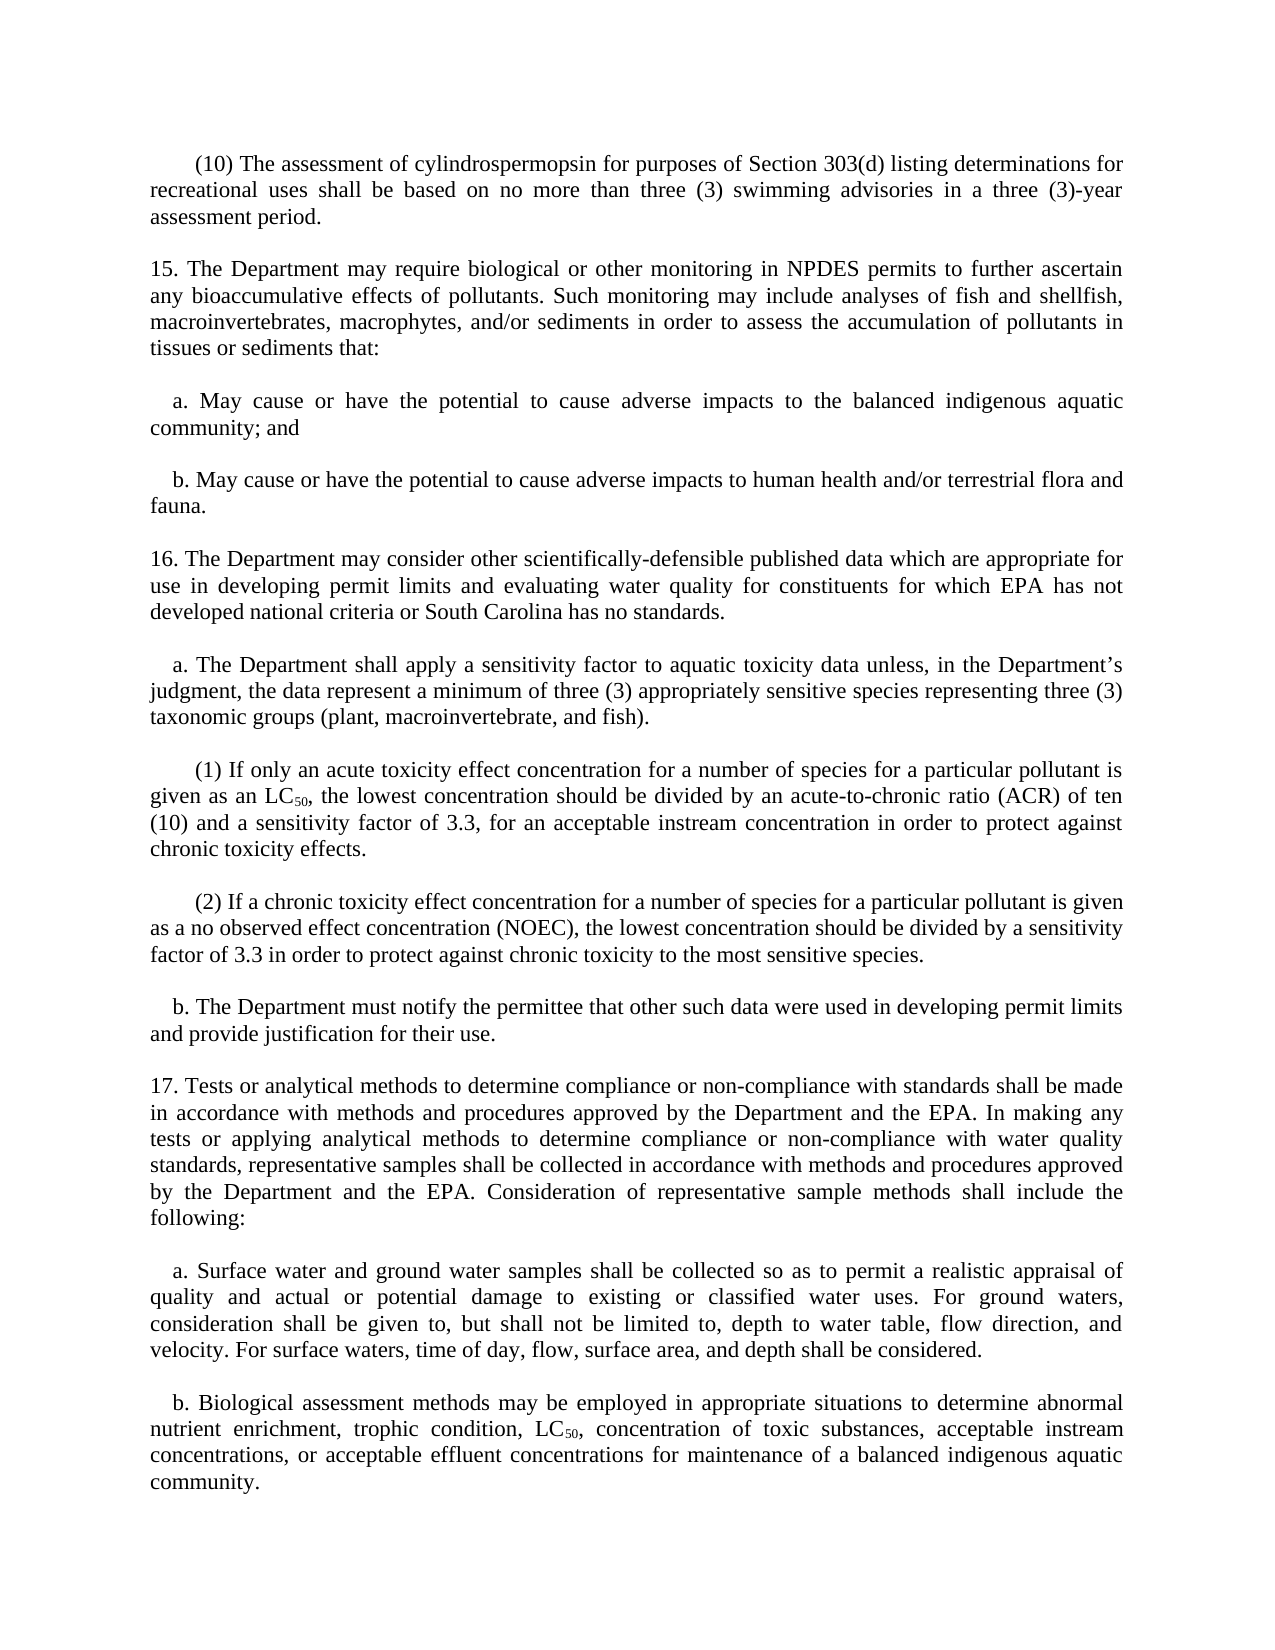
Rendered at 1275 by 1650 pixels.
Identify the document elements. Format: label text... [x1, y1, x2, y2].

text b. Biological assessment methods may be employed in appropriate situations to determine abnormal nutrient enrichment, trophic condition, LC50, concentration of toxic substances, acceptable instream concentrations, or acceptable effluent concentrations for maintenance of a balanced indigenous aquatic community. [150, 1389, 1125, 1494]
text b. May cause or have the potential to cause adverse impacts to human health and/or terrestrial flora and fauna. [150, 466, 1125, 519]
text b. The Department must notify the permittee that other such data were used in developing permit limits and provide justification for their use. [150, 993, 1125, 1046]
text (10) The assessment of cylindrospermopsin for purposes of Section 303(d) listing determinations for recreational uses shall be based on no more than three (3) swimming advisories in a three (3)-year assessment period. [150, 150, 1125, 229]
text 17. Tests or analytical methods to determine compliance or non-compliance with standards shall be made in accordance with methods and procedures approved by the Department and the EPA. In making any tests or applying analytical methods to determine compliance or non-compliance with water quality standards, representative samples shall be collected in accordance with methods and procedures approved by the Department and the EPA. Consideration of representative sample methods shall include the following: [150, 1072, 1125, 1231]
text a. The Department shall apply a sensitivity factor to aquatic toxicity data unless, in the Department’s judgment, the data represent a minimum of three (3) appropriately sensitive species representing three (3) taxonomic groups (plant, macroinvertebrate, and fish). [150, 651, 1125, 730]
text (1) If only an acute toxicity effect concentration for a number of species for a particular pollutant is given as an LC50, the lowest concentration should be divided by an acute-to-chronic ratio (ACR) of ten (10) and a sensitivity factor of 3.3, for an acceptable instream concentration in order to protect against chronic toxicity effects. [150, 756, 1125, 862]
text 16. The Department may consider other scientifically-defensible published data which are appropriate for use in developing permit limits and evaluating water quality for constituents for which EPA has not developed national criteria or South Carolina has no standards. [150, 545, 1125, 624]
text 15. The Department may require biological or other monitoring in NPDES permits to further ascertain any bioaccumulative effects of pollutants. Such monitoring may include analyses of fish and shellfish, macroinvertebrates, macrophytes, and/or sediments in order to assess the accumulation of pollutants in tissues or sediments that: [150, 255, 1125, 361]
text (2) If a chronic toxicity effect concentration for a number of species for a particular pollutant is given as a no observed effect concentration (NOEC), the lowest concentration should be divided by a sensitivity factor of 3.3 in order to protect against chronic toxicity to the most sensitive species. [150, 888, 1125, 967]
text a. Surface water and ground water samples shall be collected so as to permit a realistic appraisal of quality and actual or potential damage to existing or classified water uses. For ground waters, consideration shall be given to, but shall not be limited to, depth to water table, flow direction, and velocity. For surface waters, time of day, flow, surface area, and depth shall be considered. [150, 1257, 1125, 1362]
text a. May cause or have the potential to cause adverse impacts to the balanced indigenous aquatic community; and [150, 387, 1125, 440]
